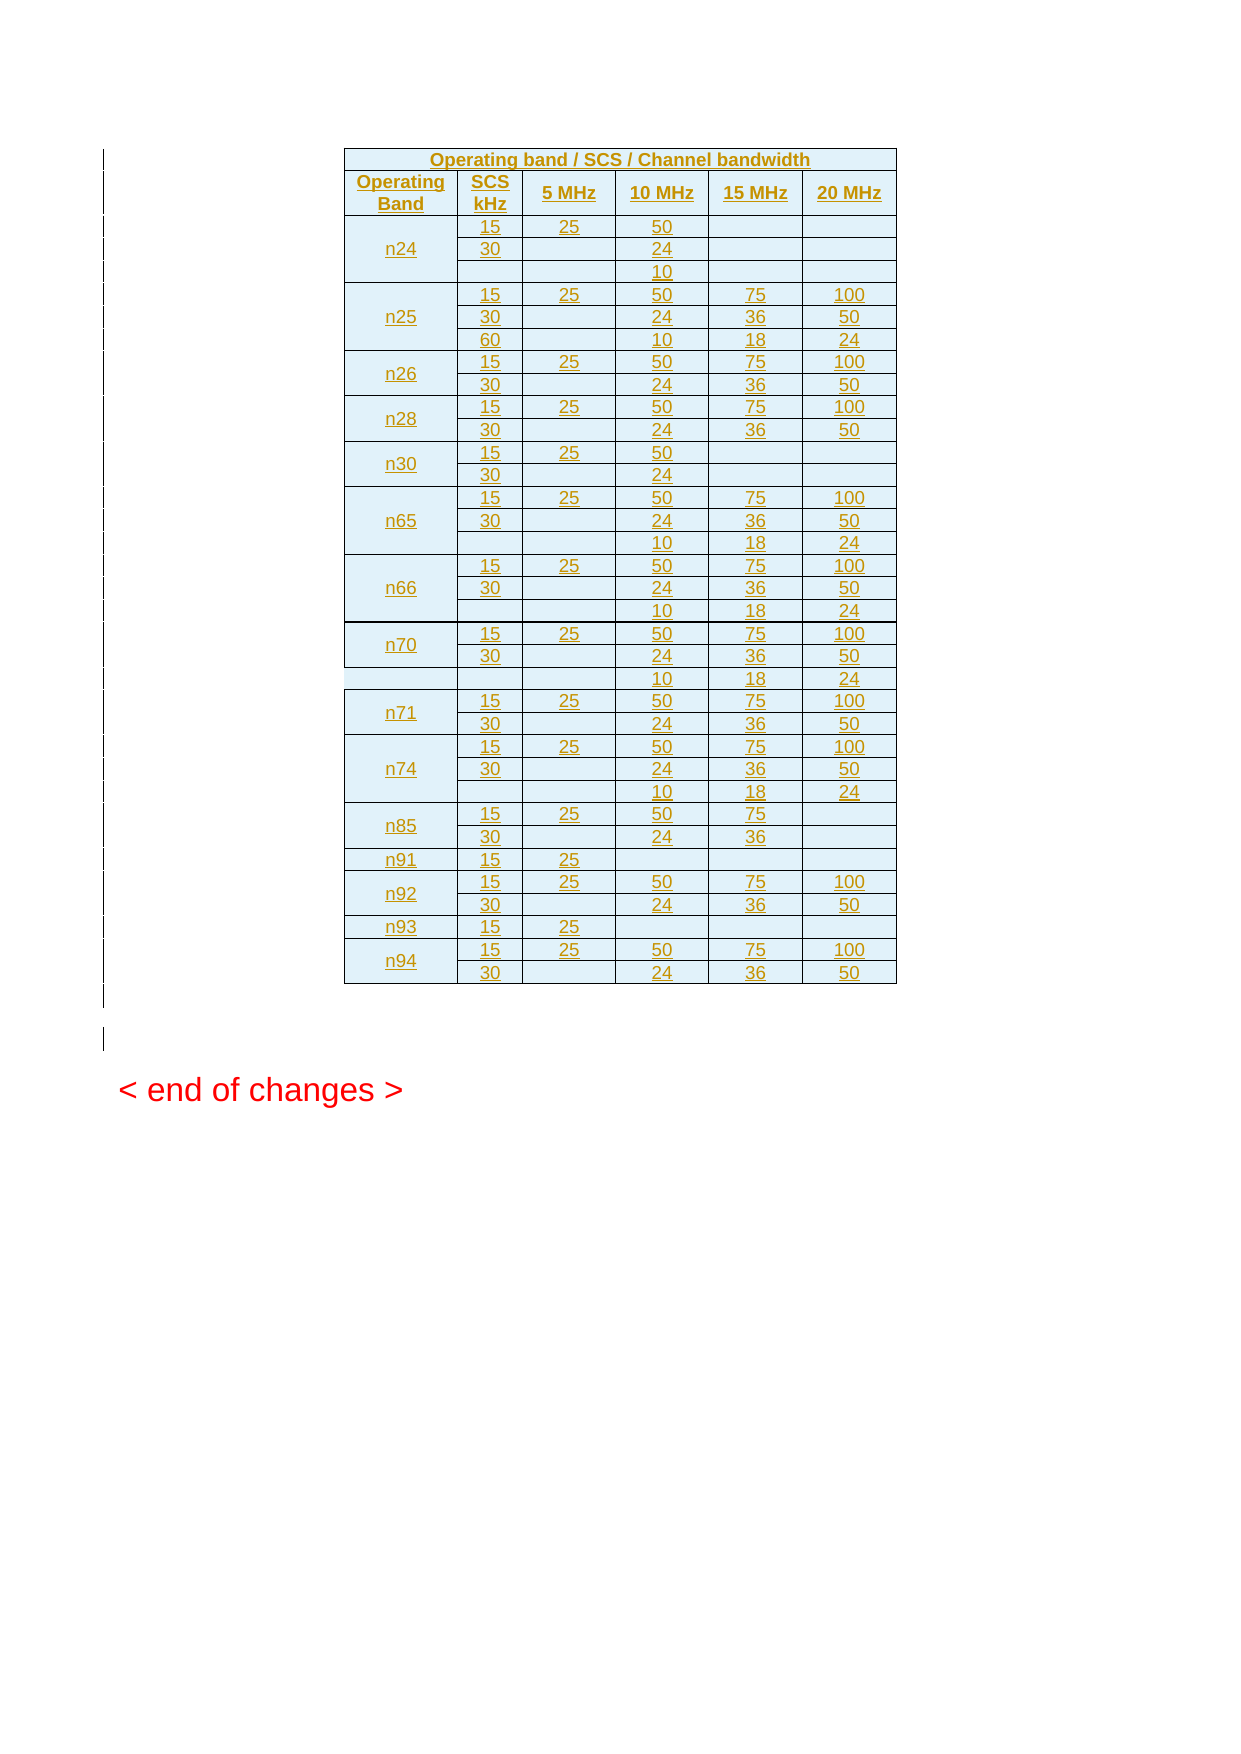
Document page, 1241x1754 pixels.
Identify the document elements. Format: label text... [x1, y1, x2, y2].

subtitle < end of changes > [118, 1070, 1122, 1108]
